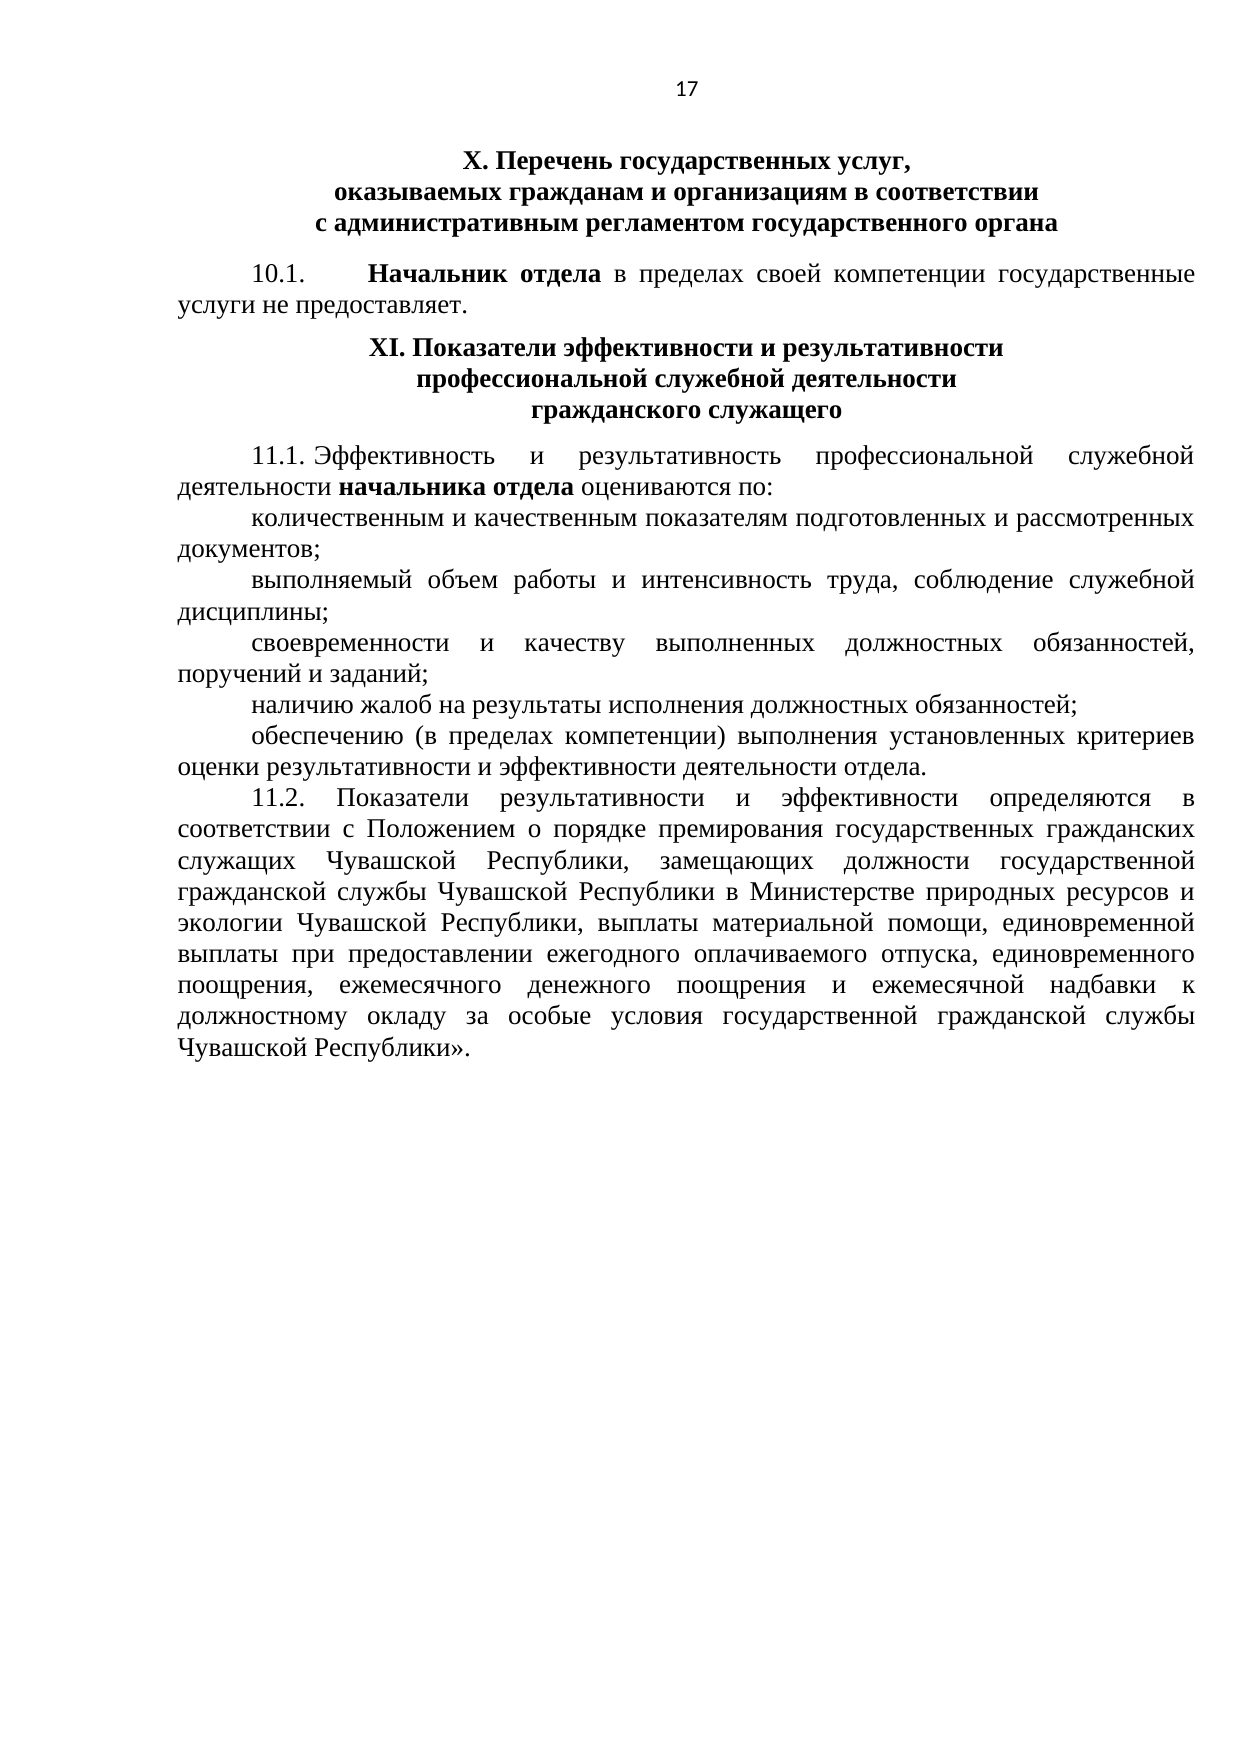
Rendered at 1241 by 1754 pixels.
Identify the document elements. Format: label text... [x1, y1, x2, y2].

text с административным регламентом государственного органа [177, 206, 1196, 238]
text профессиональной служебной деятельности [177, 362, 1196, 393]
text обеспечению (в пределах компетенции) выполнения установленных критериев оценки результативности и эффективности деятельности отдела. [177, 719, 1196, 781]
text количественным и качественным показателям подготовленных и рассмотренных документов; [177, 501, 1196, 563]
text своевременности и качеству выполненных должностных обязанностей, поручений и заданий; [177, 626, 1196, 688]
text X. Перечень государственных услуг, [177, 144, 1196, 175]
text 11.1. Эффективность и результативность профессиональной служебной деятельности начальника отдела оцениваются по: [177, 439, 1196, 501]
text наличию жалоб на результаты исполнения должностных обязанностей; [177, 688, 1196, 719]
text оказываемых гражданам и организациям в соответствии [177, 175, 1196, 206]
text 11.2. Показатели результативности и эффективности определяются в соответствии с Положением о порядке премирования государственных гражданских служащих Чувашской Республики, замещающих должности государственной гражданской службы Чувашской Республики в Министерстве природных ресурсов и экологии Чувашской Республики, выплаты материальной помощи, единовременной выплаты при предоставлении ежегодного оплачиваемого отпуска, единовременного поощрения, ежемесячного денежного поощрения и ежемесячной надбавки к должностному окладу за особые условия государственной гражданской службы Чувашской Республики». [177, 781, 1196, 1062]
text гражданского служащего [177, 393, 1196, 424]
text 10.1. Начальник отдела в пределах своей компетенции государственные услуги не предоставляет. [177, 257, 1196, 319]
text XI. Показатели эффективности и результативности [177, 331, 1196, 362]
text выполняемый объем работы и интенсивность труда, соблюдение служебной дисциплины; [177, 563, 1196, 626]
